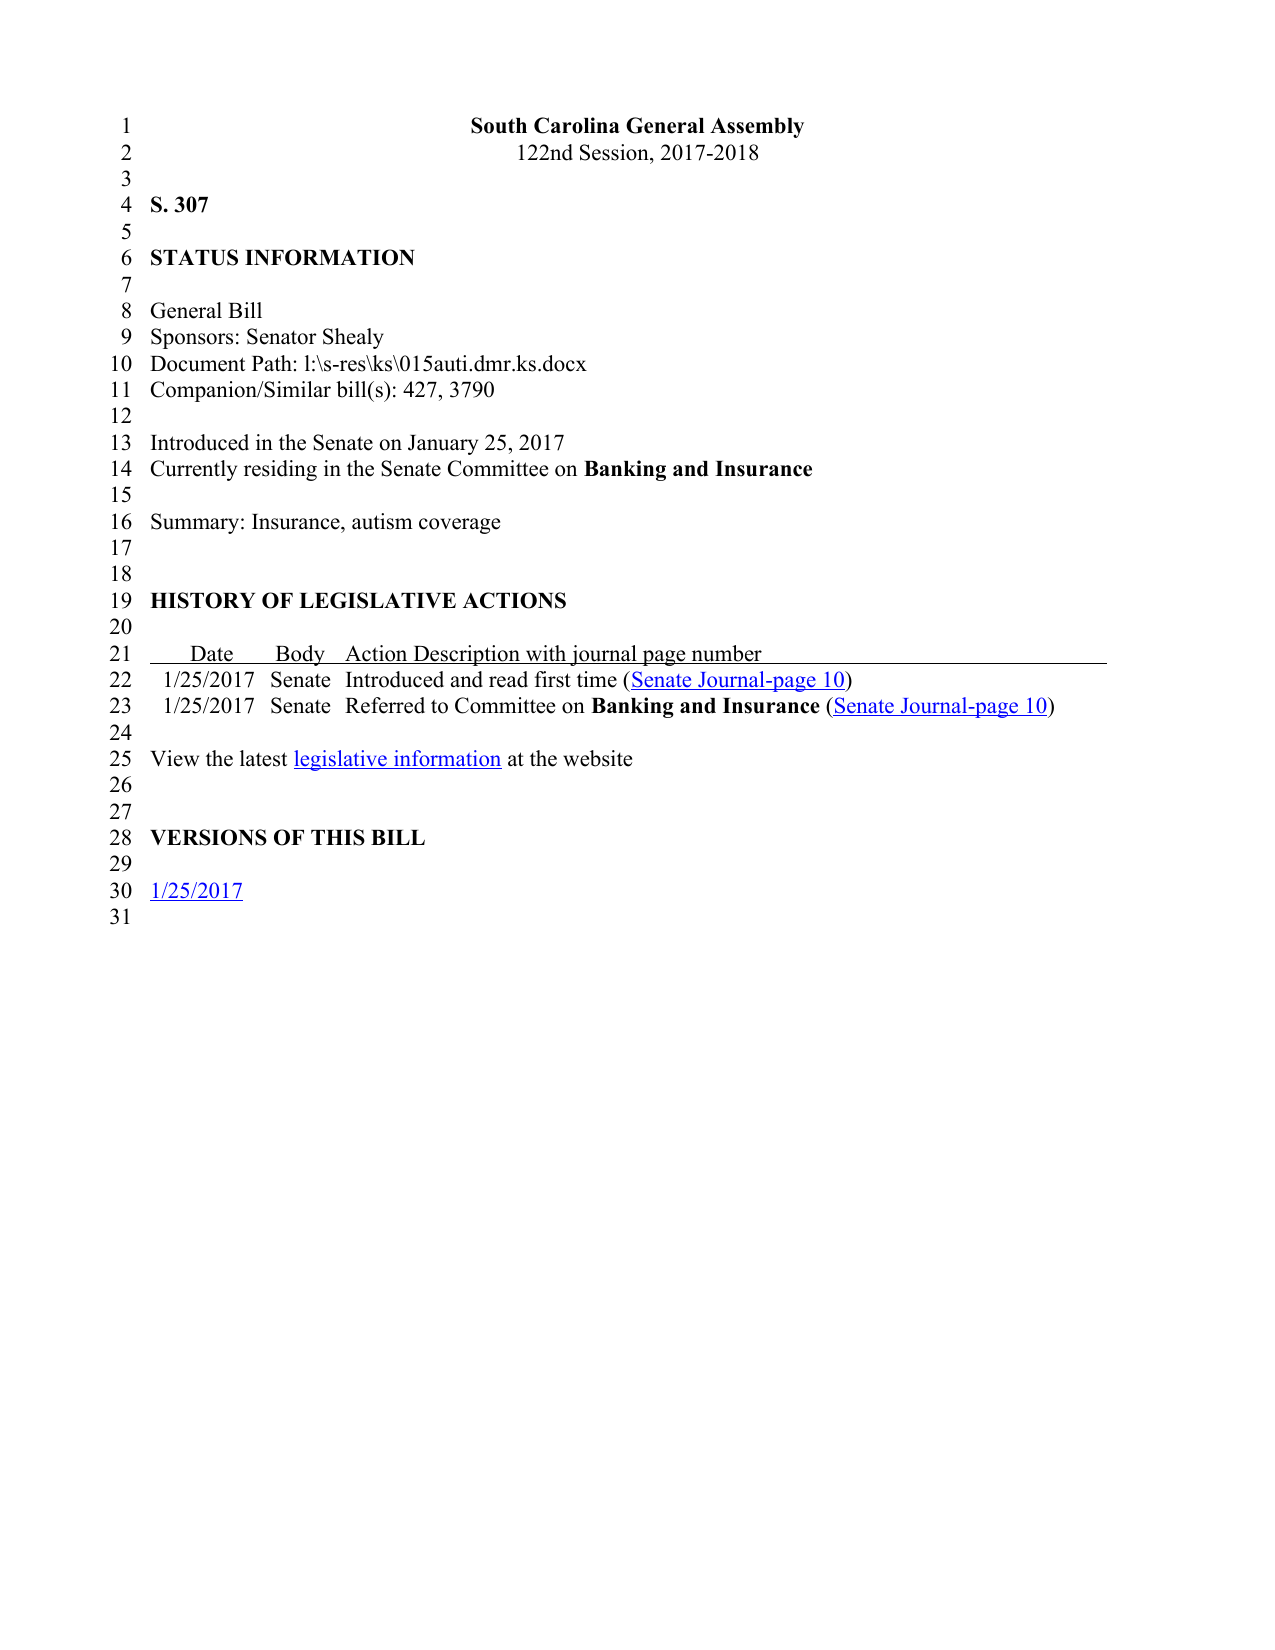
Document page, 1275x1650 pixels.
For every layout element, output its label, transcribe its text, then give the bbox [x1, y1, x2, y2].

text S. 307 [150, 192, 1125, 218]
text Date Body Action Description with journal page number [150, 639, 1125, 666]
text South Carolina General Assembly [150, 112, 1125, 139]
text Sponsors: Senator Shealy [150, 323, 1125, 350]
text Introduced in the Senate on January 25, 2017 [150, 429, 1125, 455]
text 122nd Session, 2017-2018 [150, 139, 1125, 165]
text Document Path: l:\s-res\ks\015auti.dmr.ks.docx [150, 350, 1125, 376]
text Summary: Insurance, autism coverage [150, 508, 1125, 534]
text 1/25/2017 Senate Referred to Committee on Banking and Insurance (Senate Journal-page 10) [150, 692, 1125, 719]
text View the latest legislative information at the website [150, 745, 1125, 771]
text Currently residing in the Senate Committee on Banking and Insurance [150, 455, 1125, 481]
text 1/25/2017 Senate Introduced and read first time (Senate Journal-page 10) [150, 666, 1125, 692]
text HISTORY OF LEGISLATIVE ACTIONS [150, 587, 1125, 613]
text VERSIONS OF THIS BILL [150, 824, 1125, 850]
text Companion/Similar bill(s): 427, 3790 [150, 376, 1125, 402]
text STATUS INFORMATION [150, 244, 1125, 271]
text 1/25/2017 [150, 877, 1125, 903]
text General Bill [150, 297, 1125, 323]
